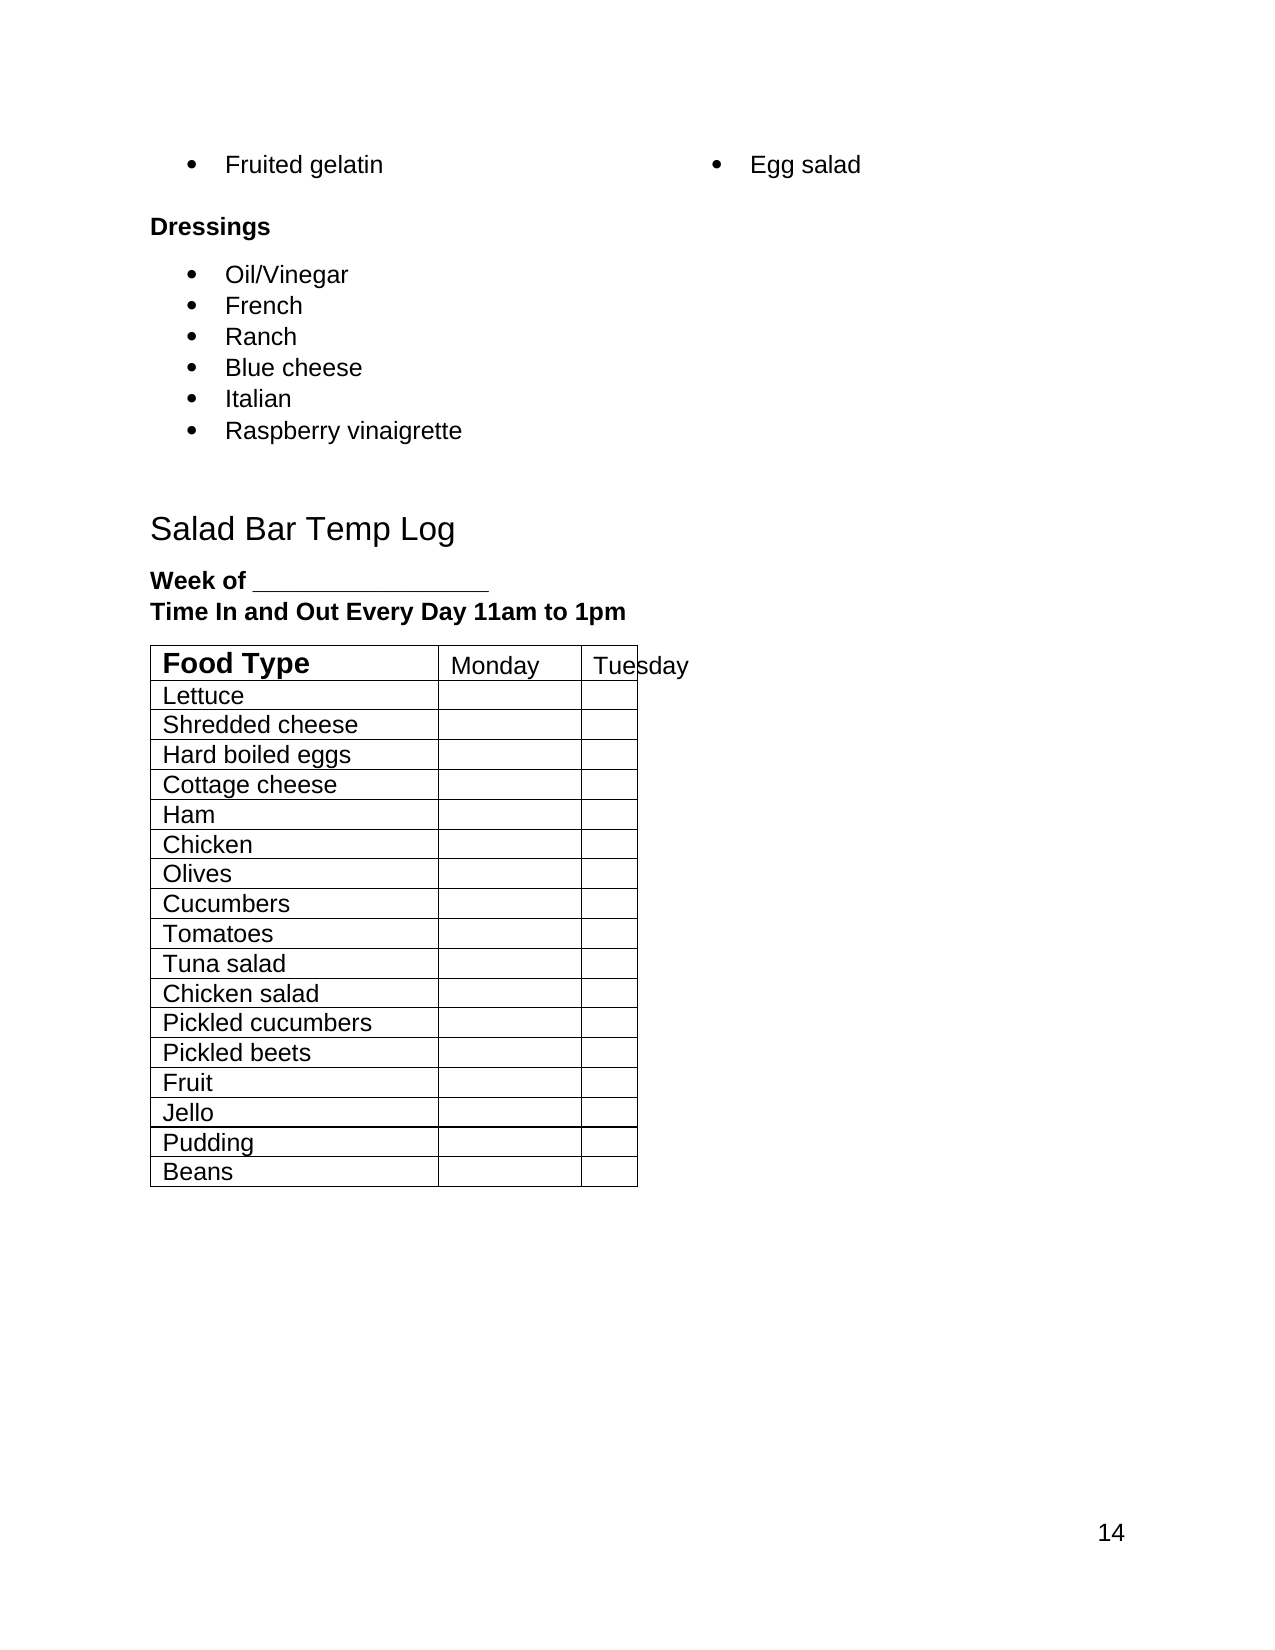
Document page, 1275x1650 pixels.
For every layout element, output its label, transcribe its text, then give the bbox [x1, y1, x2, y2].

list Oil/Vinegar [187, 260, 600, 289]
table_cell [582, 740, 637, 769]
table_cell Pickled cucumbers [151, 1008, 438, 1037]
list Blue cheese [187, 353, 600, 382]
table_cell Tomatoes [151, 919, 438, 948]
table_cell [439, 1008, 581, 1037]
list French [187, 291, 600, 320]
table_cell [582, 710, 637, 739]
table_cell [582, 1008, 637, 1037]
table_cell Cucumbers [151, 889, 438, 918]
table_cell Chicken salad [151, 979, 438, 1007]
table_cell [439, 800, 581, 828]
table_cell Ham [151, 800, 438, 828]
subtitle Salad Bar Temp Log [150, 509, 600, 547]
table_cell [439, 1098, 581, 1126]
table_cell [582, 979, 637, 1007]
table_cell [582, 1128, 637, 1156]
table_cell [439, 830, 581, 858]
list Italian [187, 384, 600, 413]
table_header Food Type [151, 646, 438, 679]
table_cell [582, 1157, 637, 1186]
list Ranch [187, 322, 600, 351]
table_header Monday [439, 646, 581, 679]
table_cell [439, 681, 581, 709]
table_cell [582, 681, 637, 709]
table_cell Beans [151, 1157, 438, 1186]
table_cell [439, 1128, 581, 1156]
list Egg salad [712, 150, 1125, 179]
table_cell [582, 770, 637, 799]
table_cell [439, 1068, 581, 1097]
table_cell [439, 919, 581, 948]
table_cell [582, 1068, 637, 1097]
table_cell [582, 800, 637, 828]
table_cell [582, 1098, 637, 1126]
table_cell Tuna salad [151, 949, 438, 977]
table_cell Pudding [151, 1128, 438, 1156]
table_cell Chicken [151, 830, 438, 858]
table_cell [582, 889, 637, 918]
table_cell [582, 859, 637, 888]
table_cell [439, 1038, 581, 1067]
table_cell [439, 710, 581, 739]
table_cell [439, 979, 581, 1007]
table_cell [439, 859, 581, 888]
table_cell Fruit [151, 1068, 438, 1097]
list Fruited gelatin [187, 150, 600, 179]
table_cell [439, 740, 581, 769]
table_cell [439, 1157, 581, 1186]
table_cell [439, 949, 581, 977]
table_cell Cottage cheese [151, 770, 438, 799]
table_cell [439, 889, 581, 918]
text Week of _________________ Time In and Out Every Day 11am to 1pm [150, 566, 1125, 626]
table_cell Shredded cheese [151, 710, 438, 739]
table_cell [582, 949, 637, 977]
table_header Tuesday [582, 646, 637, 679]
list Raspberry vinaigrette [187, 416, 600, 444]
table_cell Jello [151, 1098, 438, 1126]
table_cell [582, 830, 637, 858]
table_cell Hard boiled eggs [151, 740, 438, 769]
table_cell [439, 770, 581, 799]
table_cell Olives [151, 859, 438, 888]
table_cell Lettuce [151, 681, 438, 709]
table_cell Pickled beets [151, 1038, 438, 1067]
table_cell [582, 919, 637, 948]
subtitle Dressings [150, 212, 1125, 241]
table_cell [582, 1038, 637, 1067]
